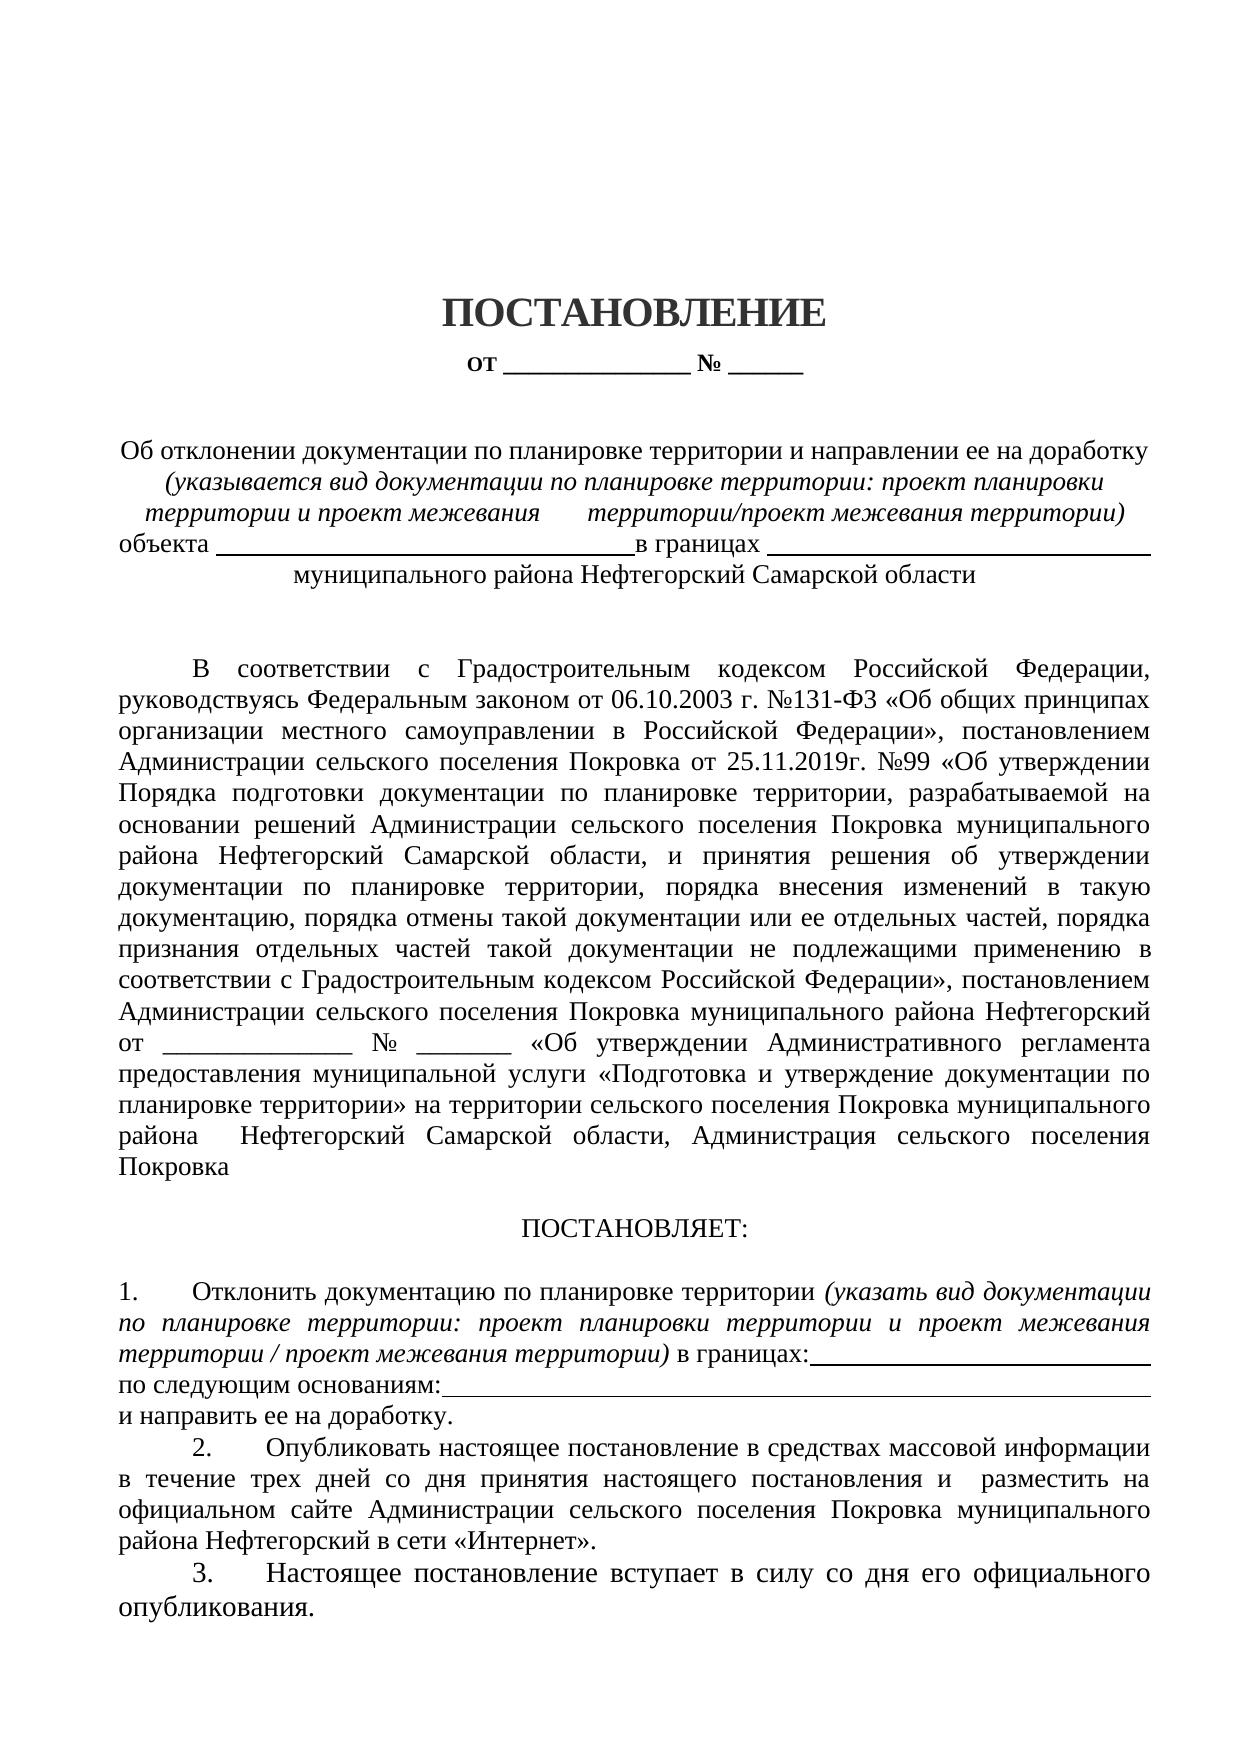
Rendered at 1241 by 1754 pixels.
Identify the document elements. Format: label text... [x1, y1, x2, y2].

text ПОСТАНОВЛЯЕТ: [118, 1213, 1152, 1244]
text 1. Отклонить документацию по планировке территории (указать вид документации по планировке территории: проект планировки территории и проект межевания территории / проект межевания территории) в границах: [118, 1275, 1152, 1368]
text по следующим основаниям: [118, 1368, 1152, 1399]
text Об отклонении документации по планировке территории и направлении ее на доработку (указывается вид документации по планировке территории: проект планировки территории и проект межевания территории/проект межевания территории) объекта в границах муниципального района Нефтегорский Самарской области [118, 434, 1152, 590]
text ОТ _______________ № ______ [118, 353, 1152, 376]
text и направить ее на доработку. [118, 1399, 1152, 1431]
text 3. Настоящее постановление вступает в силу со дня его официального опубликования. [118, 1555, 1152, 1622]
text 2. Опубликовать настоящее постановление в средствах массовой информации в течение трех дней со дня принятия настоящего постановления и разместить на официальном сайте Администрации сельского поселения Покровка муниципального района Нефтегорский в сети «Интернет». [118, 1431, 1152, 1555]
text В соответствии с Градостроительным кодексом Российской Федерации, руководствуясь Федеральным законом от 06.10.2003 г. №131-Ф3 «Об общих принципах организации местного самоуправлении в Российской Федерации», постановлением Администрации сельского поселения Покровка от 25.11.2019г. №99 «Об утверждении Порядка подготовки документации по планировке территории, разрабатываемой на основании решений Администрации сельского поселения Покровка муниципального района Нефтегорский Самарской области, и принятия решения об утверждении документации по планировке территории, порядка внесения изменений в такую документацию, порядка отмены такой документации или ее отдельных частей, порядка признания отдельных частей такой документации не подлежащими применению в соответствии с Градостроительным кодексом Российской Федерации», постановлением Администрации сельского поселения Покровка муниципального района Нефтегорский от ______________ № _______ «Об утверждении Административного регламента предоставления муниципальной услуги «Подготовка и утверждение документации по планировке территории» на территории сельского поселения Покровка муниципального района Нефтегорский Самарской области, Администрация сельского поселения Покровка [118, 652, 1152, 1181]
text ПОСТАНОВЛЕНИЕ [118, 292, 1152, 335]
